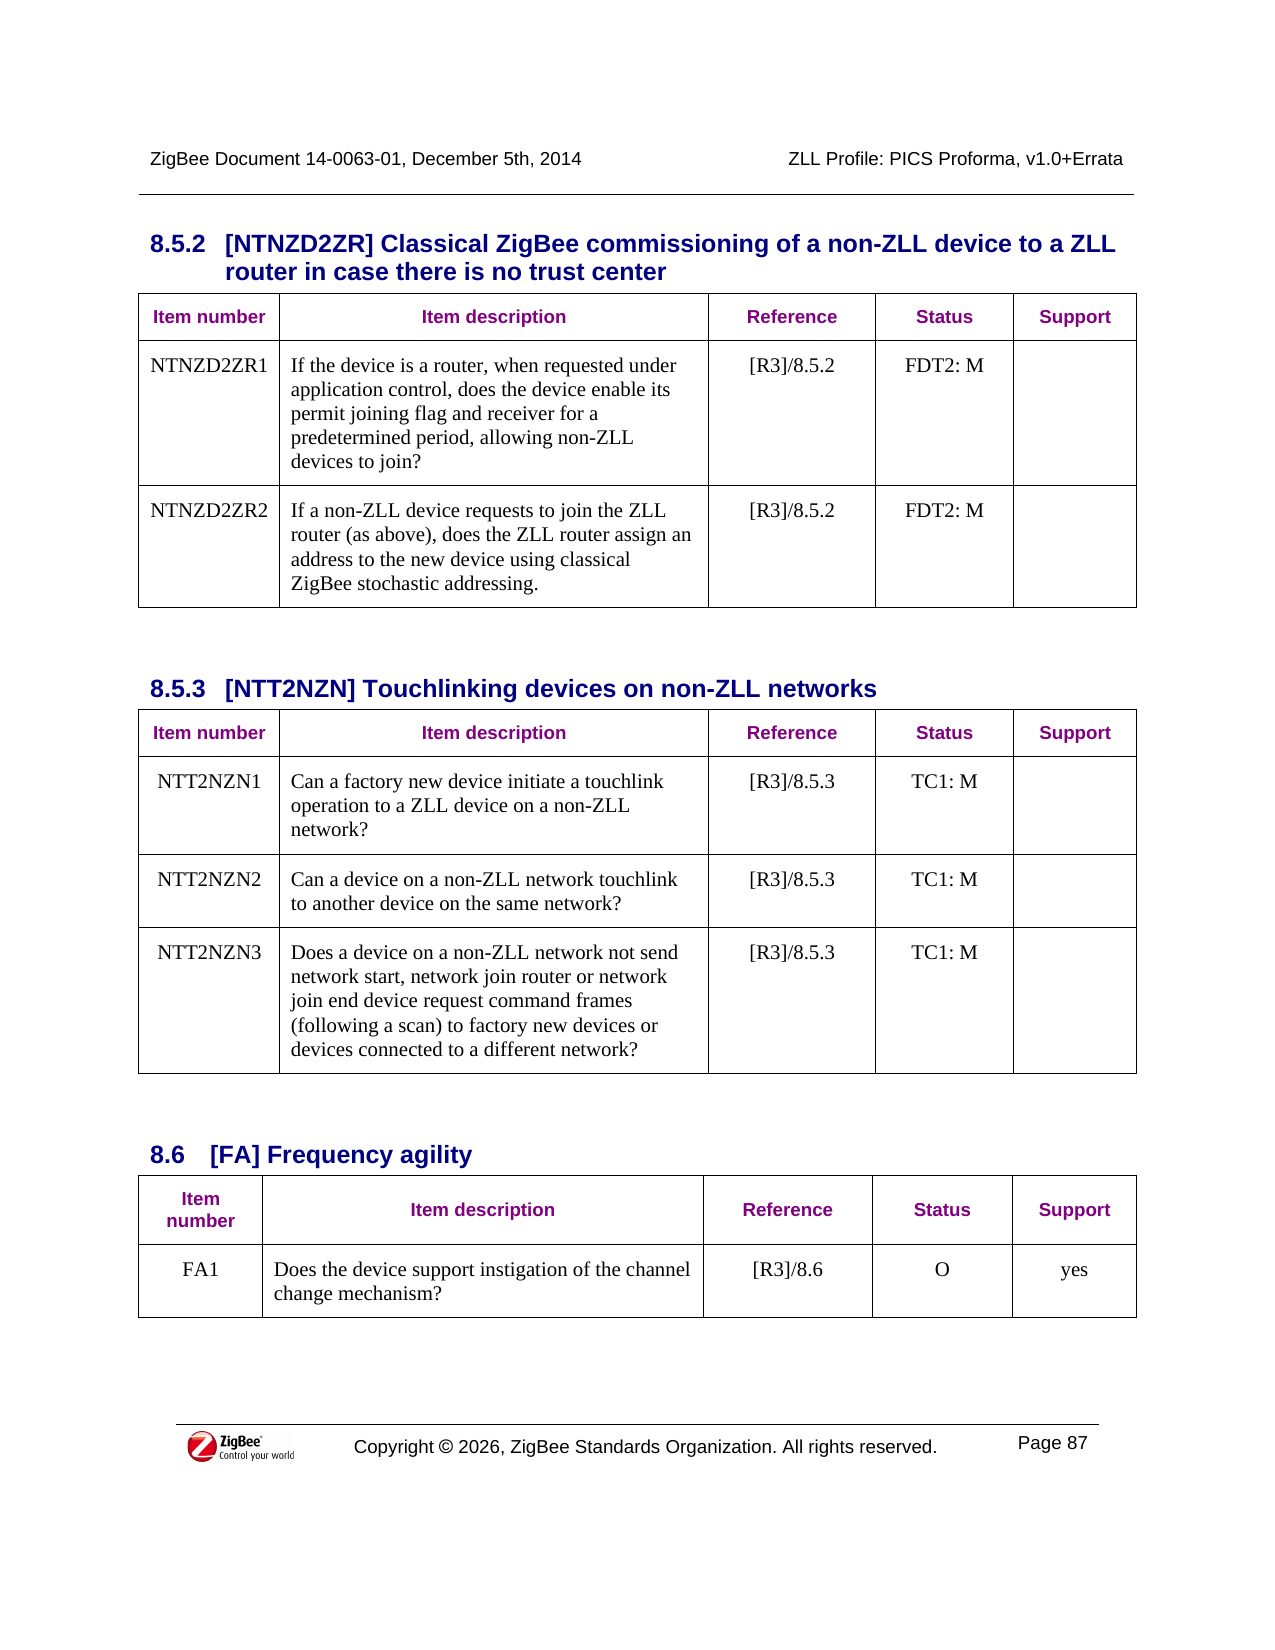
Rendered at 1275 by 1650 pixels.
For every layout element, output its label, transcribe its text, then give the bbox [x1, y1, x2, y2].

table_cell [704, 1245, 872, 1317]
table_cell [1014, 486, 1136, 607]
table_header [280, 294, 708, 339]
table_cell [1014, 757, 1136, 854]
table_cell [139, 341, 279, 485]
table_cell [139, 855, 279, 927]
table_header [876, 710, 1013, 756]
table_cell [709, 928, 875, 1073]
subtitle [NTNZD2ZR] Classical ZigBee commissioning of a non-ZLL device to a ZLL router in case there is no trust center [150, 229, 1125, 286]
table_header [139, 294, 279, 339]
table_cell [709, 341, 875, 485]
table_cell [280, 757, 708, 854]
subtitle [FA] Frequency agility [150, 1140, 1125, 1169]
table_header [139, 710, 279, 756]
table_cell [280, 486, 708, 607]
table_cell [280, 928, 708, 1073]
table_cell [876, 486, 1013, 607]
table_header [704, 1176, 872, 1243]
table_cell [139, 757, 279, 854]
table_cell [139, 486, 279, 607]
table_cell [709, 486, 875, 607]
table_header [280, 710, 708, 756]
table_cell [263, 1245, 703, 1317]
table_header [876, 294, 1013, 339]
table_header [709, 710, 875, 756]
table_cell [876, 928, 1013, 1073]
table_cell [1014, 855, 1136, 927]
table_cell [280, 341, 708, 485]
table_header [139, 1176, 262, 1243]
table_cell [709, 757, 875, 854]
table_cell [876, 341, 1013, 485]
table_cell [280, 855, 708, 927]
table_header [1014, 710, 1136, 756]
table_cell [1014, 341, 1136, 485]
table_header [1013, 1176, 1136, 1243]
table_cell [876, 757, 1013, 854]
subtitle [NTT2NZN] Touchlinking devices on non-ZLL networks [150, 674, 1125, 703]
picture [187, 1431, 294, 1462]
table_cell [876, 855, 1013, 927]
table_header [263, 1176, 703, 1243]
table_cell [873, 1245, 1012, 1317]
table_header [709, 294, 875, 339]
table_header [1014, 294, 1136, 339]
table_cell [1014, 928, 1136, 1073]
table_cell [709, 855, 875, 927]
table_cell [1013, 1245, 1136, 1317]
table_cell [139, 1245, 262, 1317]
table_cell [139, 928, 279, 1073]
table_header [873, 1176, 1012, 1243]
